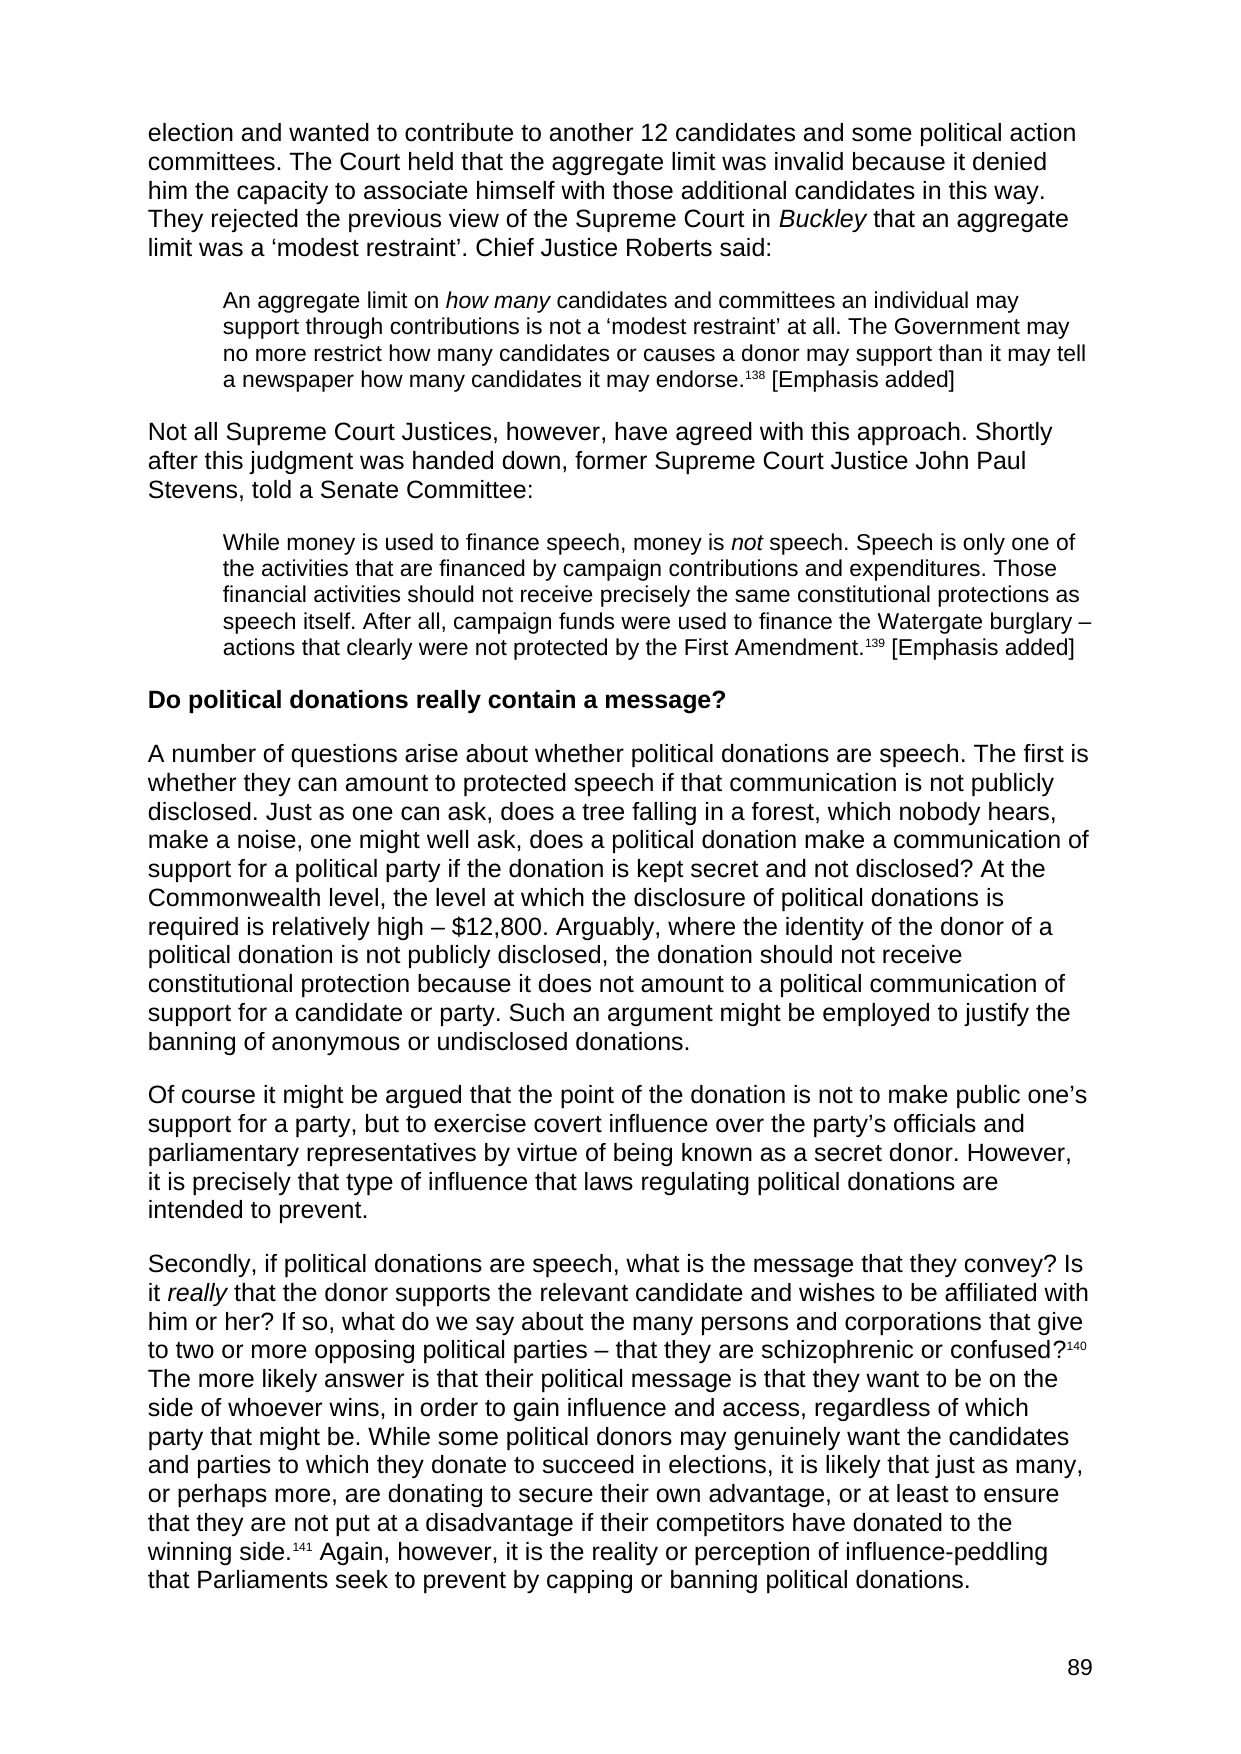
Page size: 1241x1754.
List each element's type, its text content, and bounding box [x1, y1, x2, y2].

text While money is used to finance speech, money is not speech. Speech is only one of the activities that are financed by campaign contributions and expenditures. Those financial activities should not receive precisely the same constitutional protections as speech itself. After all, campaign funds were used to finance the Watergate burglary – actions that clearly were not protected by the First Amendment. [Emphasis added] [223, 528, 1092, 660]
text Not all Supreme Court Justices, however, have agreed with this approach. Shortly after this judgment was handed down, former Supreme Court Justice John Paul Stevens, told a Senate Committee: [148, 417, 1092, 503]
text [148, 118, 1092, 262]
text An aggregate limit on how many candidates and committees an individual may support through contributions is not a ‘modest restraint’ at all. The Government may no more restrict how many candidates or causes a donor may support than it may tell a newspaper how many candidates it may endorse. [Emphasis added] [223, 287, 1092, 392]
text Do political donations really contain a message? [148, 685, 1092, 714]
text A number of questions arise about whether political donations are speech. The first is whether they can amount to protected speech if that communication is not publicly disclosed. Just as one can ask, does a tree falling in a forest, which nobody hears, make a noise, one might well ask, does a political donation make a communication of support for a political party if the donation is kept secret and not disclosed? At the Commonwealth level, the level at which the disclosure of political donations is required is relatively high – $12,800. Arguably, where the identity of the donor of a political donation is not publicly disclosed, the donation should not receive constitutional protection because it does not amount to a political communication of support for a candidate or party. Such an argument might be employed to justify the banning of anonymous or undisclosed donations. [148, 739, 1092, 1055]
text Of course it might be argued that the point of the donation is not to make public one’s support for a party, but to exercise covert influence over the party’s officials and parliamentary representatives by virtue of being known as a secret donor. However, it is precisely that type of influence that laws regulating political donations are intended to prevent. [148, 1080, 1092, 1224]
text Secondly, if political donations are speech, what is the message that they convey? Is it really that the donor supports the relevant candidate and wishes to be affiliated with him or her? If so, what do we say about the many persons and corporations that give to two or more opposing political parties – that they are schizophrenic or confused? The more likely answer is that their political message is that they want to be on the side of whoever wins, in order to gain influence and access, regardless of which party that might be. While some political donors may genuinely want the candidates and parties to which they donate to succeed in elections, it is likely that just as many, or perhaps more, are donating to secure their own advantage, or at least to ensure that they are not put at a disadvantage if their competitors have donated to the winning side. Again, however, it is the reality or perception of influence-peddling that Parliaments seek to prevent by capping or banning political donations. [148, 1249, 1092, 1594]
